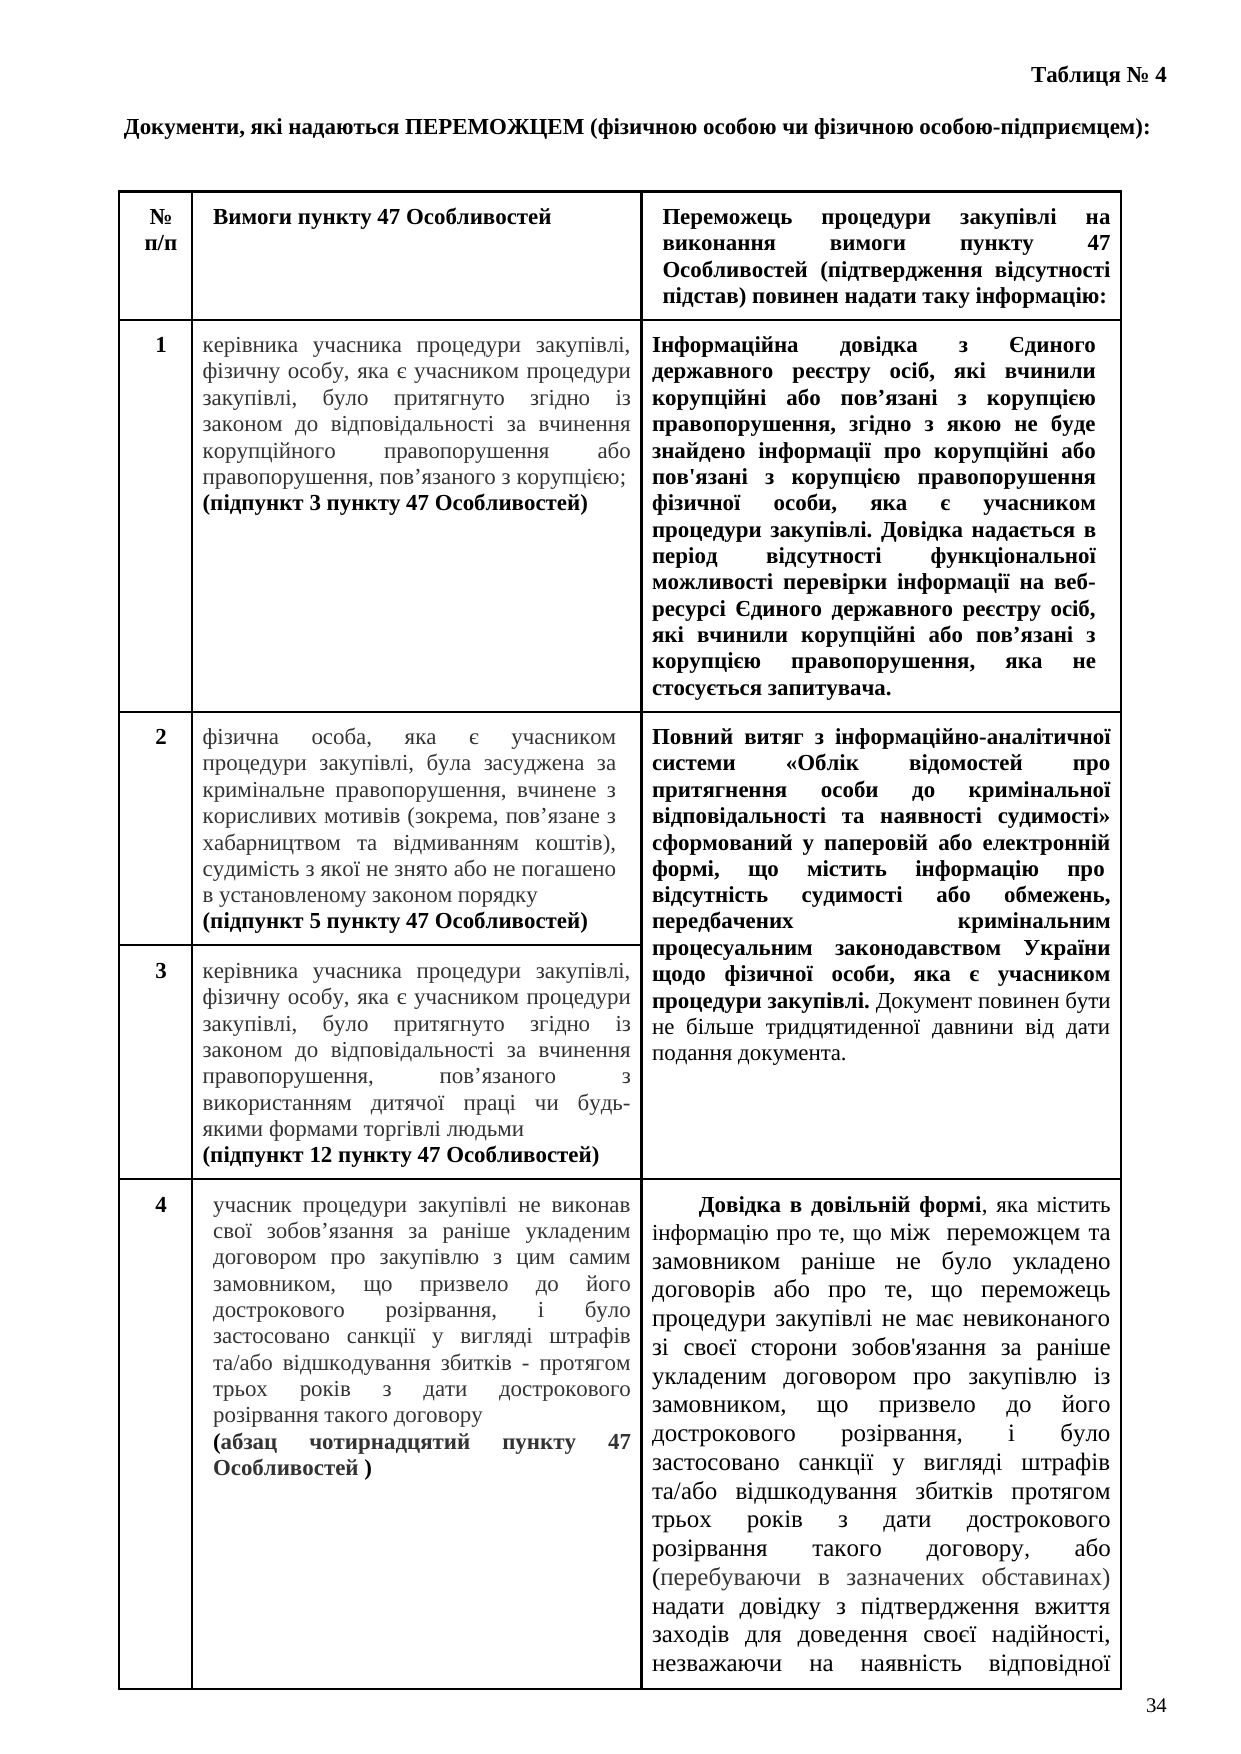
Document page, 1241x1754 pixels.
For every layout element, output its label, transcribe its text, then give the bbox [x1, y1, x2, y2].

table_cell Повний витяг з інформаційно-аналітичної системи «Облік відомостей про притягнення особи до кримінальної відповідальності та наявності судимості» сформований у паперовій або електронній формі, що містить інформацію про відсутність судимості або обмежень, передбачених кримінальним процесуальним законодавством України щодо фізичної особи, яка є учасником процедури закупівлі. Документ повинен бути не більше тридцятиденної давнини від дати подання документа. [643, 713, 1120, 1178]
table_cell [643, 1180, 1120, 1687]
table_cell керівника учасника процедури закупівлі, фізичну особу, яка є учасником процедури закупівлі, було притягнуто згідно із законом до відповідальності за вчинення корупційного правопорушення або правопорушення, пов’язаного з корупцією; (підпункт 3 пункту 47 Особливостей) [193, 321, 640, 711]
table_cell 1 [120, 321, 191, 711]
table_cell 4 [120, 1180, 191, 1687]
table_header Вимоги пункту 47 Особливостей [193, 193, 640, 319]
table_header № п/п [120, 193, 191, 319]
table_cell керівника учасника процедури закупівлі, фізичну особу, яка є учасником процедури закупівлі, було притягнуто згідно із законом до відповідальності за вчинення правопорушення, пов’язаного з використанням дитячої праці чи будь-якими формами торгівлі людьми (підпункт 12 пункту 47 Особливостей) [193, 946, 640, 1178]
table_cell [193, 1180, 640, 1687]
text Таблиця № 4 [118, 61, 1167, 88]
table_cell фізична особа, яка є учасником процедури закупівлі, була засуджена за кримінальне правопорушення, вчинене з корисливих мотивів (зокрема, пов’язане з хабарництвом та відмиванням коштів), судимість з якої не знято або не погашено в установленому законом порядку (підпункт 5 пункту 47 Особливостей) [193, 713, 640, 944]
table_header Переможець процедури закупівлі на виконання вимоги пункту 47 Особливостей (підтвердження відсутності підстав) повинен надати таку інформацію: [643, 193, 1120, 319]
text Документи, які надаються ПЕРЕМОЖЦЕМ (фізичною особою чи фізичною особою-підприємцем): [118, 113, 1167, 139]
table_cell 3 [120, 946, 191, 1178]
table_cell Інформаційна довідка з Єдиного державного реєстру осіб, які вчинили корупційні або пов’язані з корупцією правопорушення, згідно з якою не буде знайдено інформації про корупційні або пов'язані з корупцією правопорушення фізичної особи, яка є учасником процедури закупівлі. Довідка надається в період відсутності функціональної можливості перевірки інформації на веб-ресурсі Єдиного державного реєстру осіб, які вчинили корупційні або пов’язані з корупцією правопорушення, яка не стосується запитувача. [643, 321, 1120, 711]
table_cell 2 [120, 713, 191, 944]
